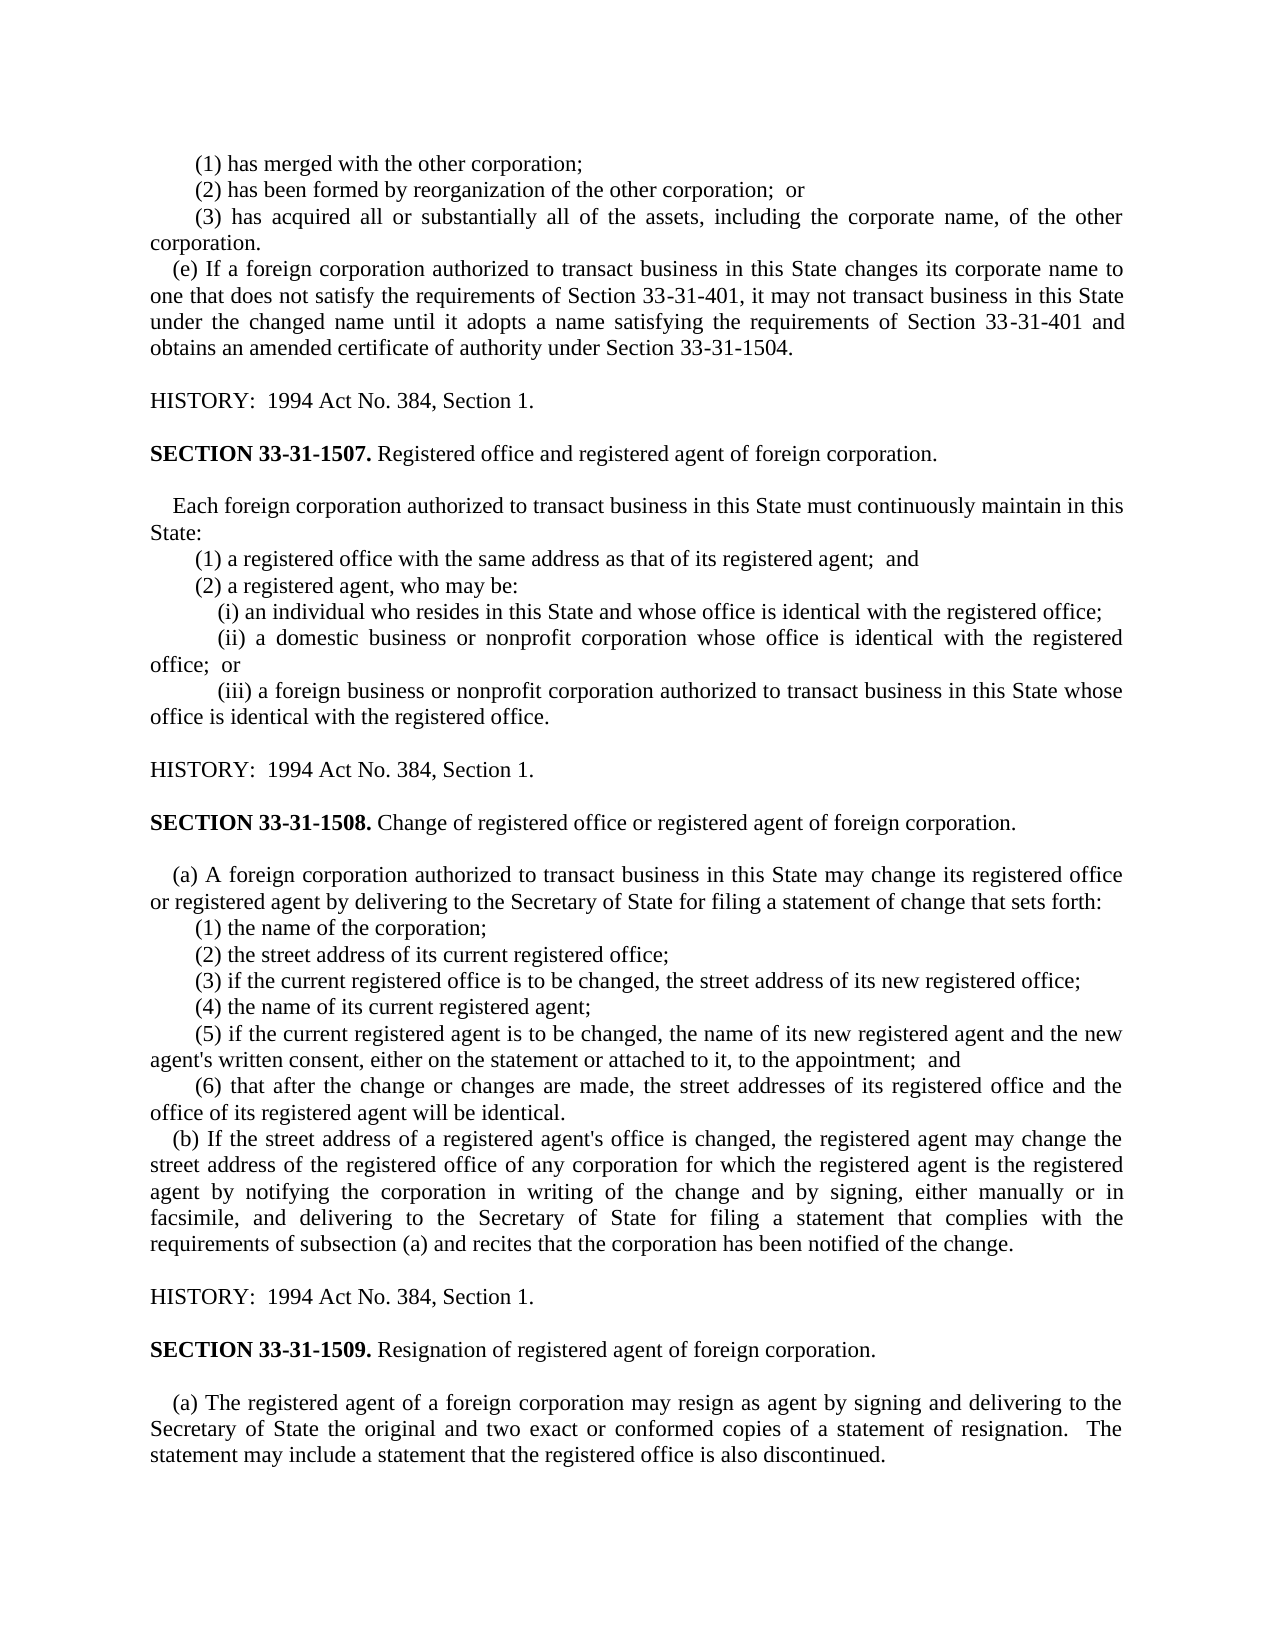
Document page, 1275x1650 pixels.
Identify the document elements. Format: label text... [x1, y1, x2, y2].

text (2) the street address of its current registered office; [150, 941, 1125, 967]
text (1) a registered office with the same address as that of its registered agent; and [150, 545, 1125, 572]
text HISTORY: 1994 Act No. 384, Section 1. [150, 756, 1125, 782]
text (iii) a foreign business or nonprofit corporation authorized to transact business in this State whose office is identical with the registered office. [150, 677, 1125, 730]
text SECTION 33-31-1508. Change of registered office or registered agent of foreign corporation. [150, 809, 1125, 835]
text (ii) a domestic business or nonprofit corporation whose office is identical with the registered office; or [150, 624, 1125, 677]
text (i) an individual who resides in this State and whose office is identical with the registered office; [150, 598, 1125, 624]
text (b) If the street address of a registered agent's office is changed, the registered agent may change the street address of the registered office of any corporation for which the registered agent is the registered agent by notifying the corporation in writing of the change and by signing, either manually or in facsimile, and delivering to the Secretary of State for filing a statement that complies with the requirements of subsection (a) and recites that the corporation has been notified of the change. [150, 1125, 1125, 1257]
text (1) has merged with the other corporation; [150, 150, 1125, 176]
text (3) has acquired all or substantially all of the assets, including the corporate name, of the other corporation. [150, 203, 1125, 255]
text (1) the name of the corporation; [150, 914, 1125, 941]
text (6) that after the change or changes are made, the street addresses of its registered office and the office of its registered agent will be identical. [150, 1072, 1125, 1125]
text (a) A foreign corporation authorized to transact business in this State may change its registered office or registered agent by delivering to the Secretary of State for filing a statement of change that sets forth: [150, 862, 1125, 914]
text (a) The registered agent of a foreign corporation may resign as agent by signing and delivering to the Secretary of State the original and two exact or conformed copies of a statement of resignation. The statement may include a statement that the registered office is also discontinued. [150, 1389, 1125, 1468]
text SECTION 33-31-1507. Registered office and registered agent of foreign corporation. [150, 440, 1125, 466]
text HISTORY: 1994 Act No. 384, Section 1. [150, 1283, 1125, 1309]
text Each foreign corporation authorized to transact business in this State must continuously maintain in this State: [150, 493, 1125, 545]
text SECTION 33-31-1509. Resignation of registered agent of foreign corporation. [150, 1336, 1125, 1362]
text (2) a registered agent, who may be: [150, 572, 1125, 598]
text (2) has been formed by reorganization of the other corporation; or [150, 176, 1125, 203]
text (e) If a foreign corporation authorized to transact business in this State changes its corporate name to one that does not satisfy the requirements of Section 33-31-401, it may not transact business in this State under the changed name until it adopts a name satisfying the requirements of Section 33-31-401 and obtains an amended certificate of authority under Section 33-31-1504. [150, 255, 1125, 361]
text (4) the name of its current registered agent; [150, 993, 1125, 1020]
text (3) if the current registered office is to be changed, the street address of its new registered office; [150, 967, 1125, 993]
text (5) if the current registered agent is to be changed, the name of its new registered agent and the new agent's written consent, either on the statement or attached to it, to the appointment; and [150, 1020, 1125, 1072]
text HISTORY: 1994 Act No. 384, Section 1. [150, 387, 1125, 413]
